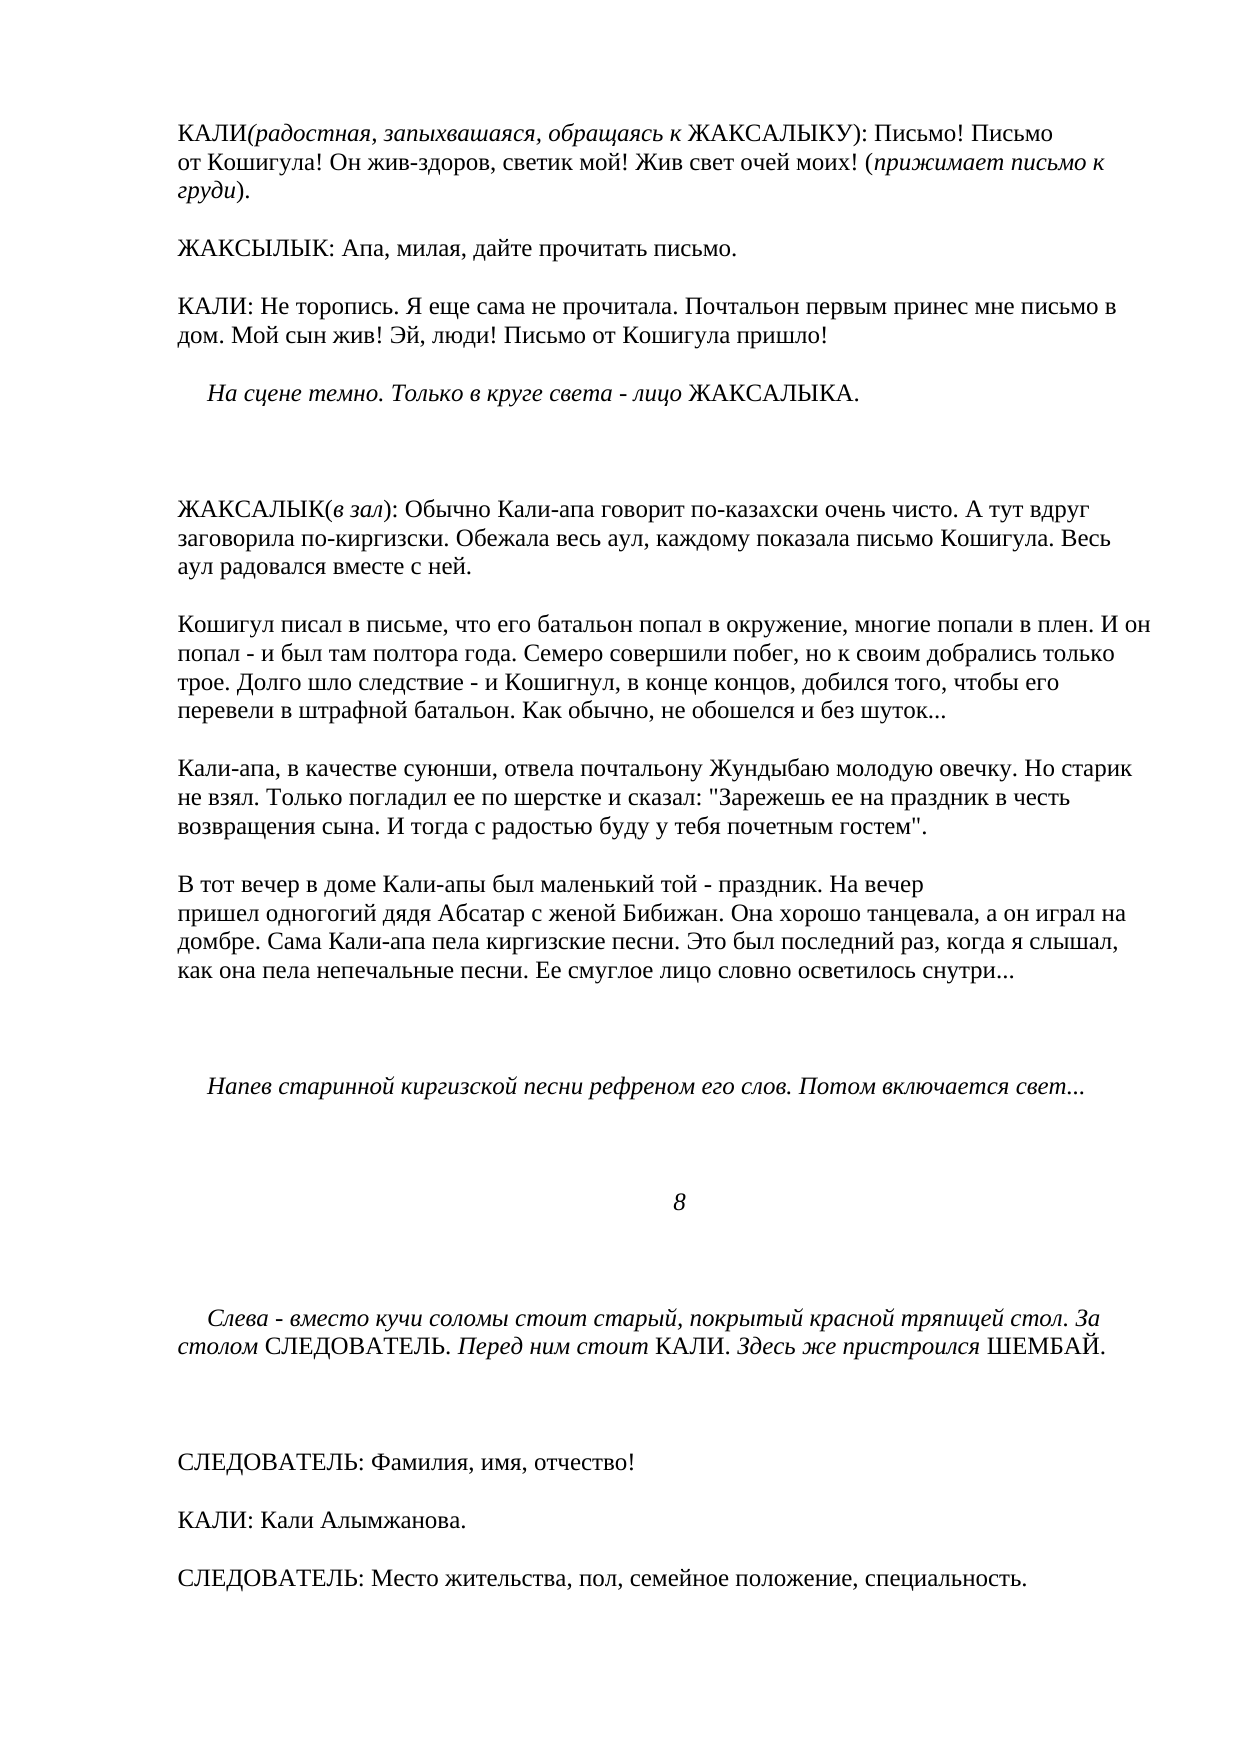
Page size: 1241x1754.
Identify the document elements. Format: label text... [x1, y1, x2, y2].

text СЛЕДОВАТЕЛЬ: Место жительства, пол, семейное положение, специальность. [177, 1563, 1152, 1592]
text 8 [177, 1187, 1152, 1216]
text ЖАКСАЛЫК(в зал): Обычно Кали-апа говорит по-казахски очень чисто. А тут вдруг заговорила по-киргизски. Обежала весь аул, каждому показала письмо Кошигула. Весь аул радовался вместе с ней. [177, 494, 1152, 580]
text Слева - вместо кучи соломы стоит старый, покрытый красной тряпицей стол. За столом СЛЕДОВАТЕЛЬ. Перед ним стоит КАЛИ. Здесь же пристроился ШЕМБАЙ. [177, 1303, 1152, 1360]
text СЛЕДОВАТЕЛЬ: Фамилия, имя, отчество! [177, 1447, 1152, 1476]
text КАЛИ: Кали Алымжанова. [177, 1505, 1152, 1534]
text На сцене темно. Только в круге света - лицо ЖАКСАЛЫКА. [177, 378, 1152, 407]
text Кошигул писал в письме, что его батальон попал в окружение, многие попали в плен. И он попал - и был там полтора года. Семеро совершили побег, но к своим добрались только трое. Долго шло следствие - и Кошигнул, в конце концов, добился того, чтобы его перевели в штрафной батальон. Как обычно, не обошелся и без шуток... [177, 609, 1152, 724]
text В тот вечер в доме Кали-апы был маленький той - праздник. На вечер пришел одногогий дядя Абсатар с женой Бибижан. Она хорошо танцевала, а он играл на домбре. Сама Кали-апа пела киргизские песни. Это был последний раз, когда я слышал, как она пела непечальные песни. Ее смуглое лицо словно осветилось снутри... [177, 869, 1152, 984]
text Напев старинной киргизской песни рефреном его слов. Потом включается свет... [177, 1071, 1152, 1100]
text КАЛИ: Не торопись. Я еще сама не прочитала. Почтальон первым принес мне письмо в дом. Мой сын жив! Эй, люди! Письмо от Кошигула пришло! [177, 291, 1152, 349]
text ЖАКСЫЛЫК: Апа, милая, дайте прочитать письмо. [177, 233, 1152, 262]
text Кали-апа, в качестве суюнши, отвела почтальону Жундыбаю молодую овечку. Но старик не взял. Только погладил ее по шерстке и сказал: "Зарежешь ее на праздник в честь возвращения сына. И тогда с радостью буду у тебя почетным гостем". [177, 753, 1152, 840]
text КАЛИ(радостная, запыхвашаяся, обращаясь к ЖАКСАЛЫКУ): Письмо! Письмо от Кошигула! Он жив-здоров, светик мой! Жив свет очей моих! (прижимает письмо к груди). [177, 118, 1152, 204]
